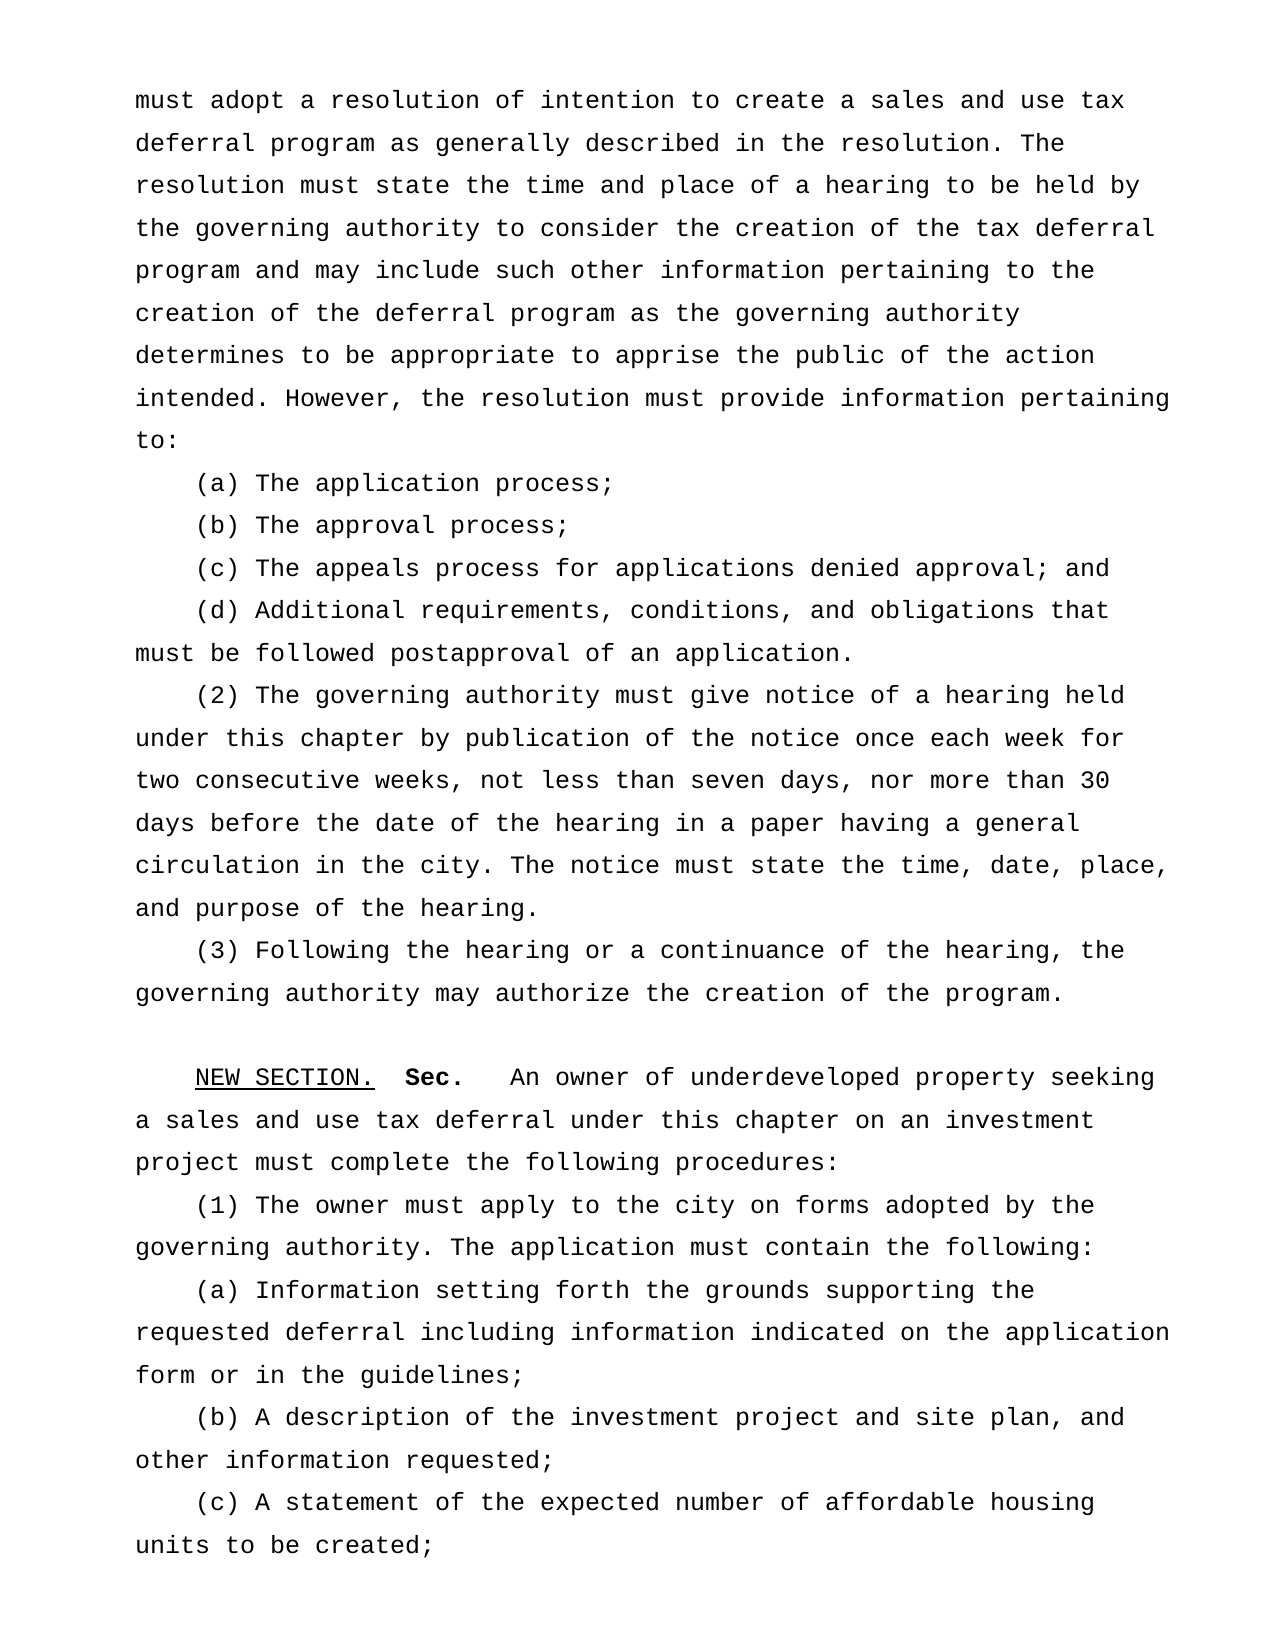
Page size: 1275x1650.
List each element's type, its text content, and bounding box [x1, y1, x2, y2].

text (3) Following the hearing or a continuance of the hearing, the governing authority may authorize the creation of the program. [135, 925, 1170, 1010]
text (a) Information setting forth the grounds supporting the requested deferral including information indicated on the application form or in the guidelines; [135, 1264, 1170, 1392]
text NEW SECTION. Sec. An owner of underdeveloped property seeking a sales and use tax deferral under this chapter on an investment project must complete the following procedures: [135, 1052, 1170, 1179]
text (c) The appeals process for applications denied approval; and [135, 542, 1170, 585]
text (b) A description of the investment project and site plan, and other information requested; [135, 1392, 1170, 1477]
text (1) The owner must apply to the city on forms adopted by the governing authority. The application must contain the following: [135, 1179, 1170, 1264]
text (c) A statement of the expected number of affordable housing units to be created; [135, 1477, 1170, 1562]
text (b) The approval process; [135, 500, 1170, 542]
text (2) The governing authority must give notice of a hearing held under this chapter by publication of the notice once each week for two consecutive weeks, not less than seven days, nor more than 30 days before the date of the hearing in a paper having a general circulation in the city. The notice must state the time, date, place, and purpose of the hearing. [135, 670, 1170, 925]
text (d) Additional requirements, conditions, and obligations that must be followed postapproval of an application. [135, 585, 1170, 670]
text (a) The application process; [135, 457, 1170, 500]
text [135, 75, 1170, 457]
